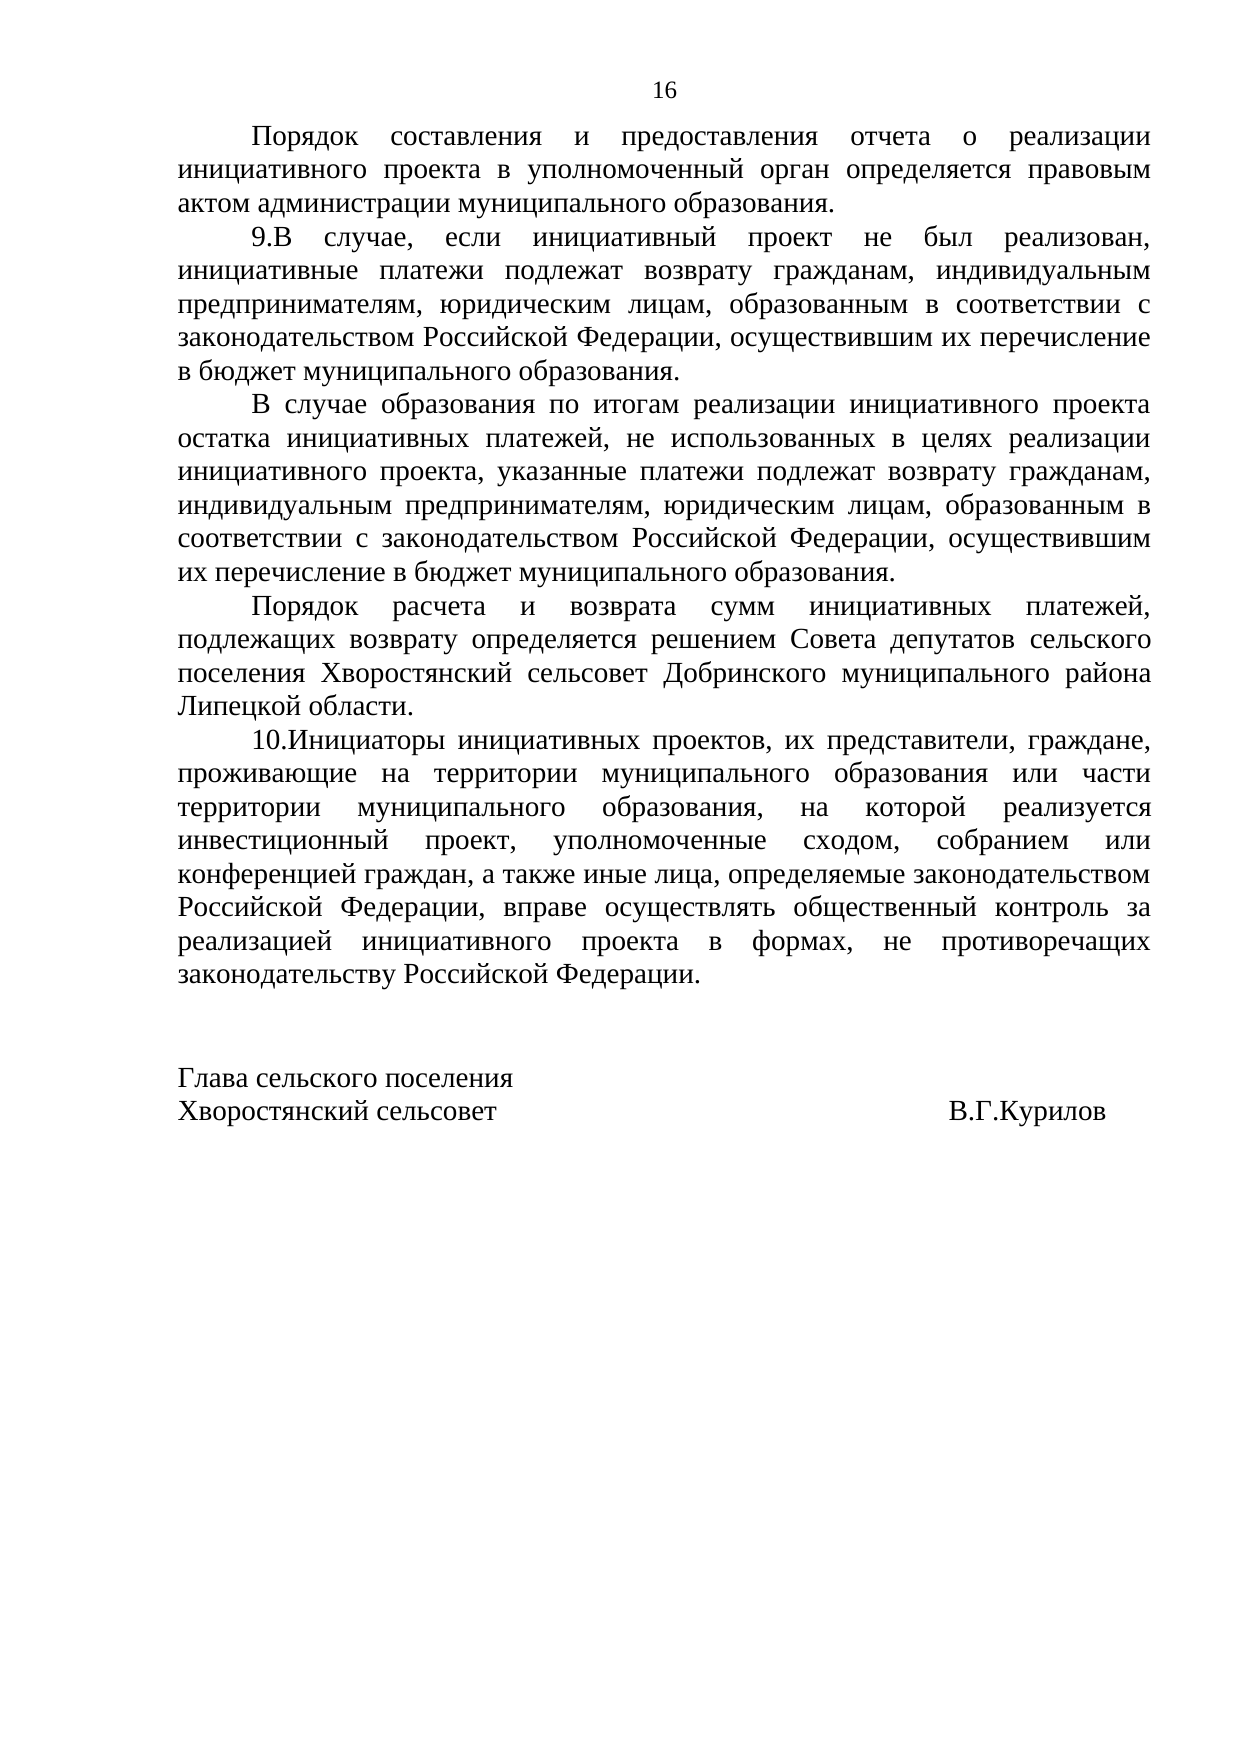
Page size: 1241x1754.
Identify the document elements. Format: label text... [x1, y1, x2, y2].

text Глава сельского поселения [177, 1060, 1152, 1093]
text Порядок расчета и возврата сумм инициативных платежей, подлежащих возврату определяется решением Совета депутатов сельского поселения Хворостянский сельсовет Добринского муниципального района Липецкой области. [177, 588, 1152, 722]
text 10.Инициаторы инициативных проектов, их представители, граждане, проживающие на территории муниципального образования или части территории муниципального образования, на которой реализуется инвестиционный проект, уполномоченные сходом, собранием или конференцией граждан, а также иные лица, определяемые законодательством Российской Федерации, вправе осуществлять общественный контроль за реализацией инициативного проекта в формах, не противоречащих законодательству Российской Федерации. [177, 722, 1152, 990]
text Хворостянский сельсовет В.Г.Курилов [177, 1093, 1152, 1127]
text 9.В случае, если инициативный проект не был реализован, инициативные платежи подлежат возврату гражданам, индивидуальным предпринимателям, юридическим лицам, образованным в соответствии с законодательством Российской Федерации, осуществившим их перечисление в бюджет муниципального образования. [177, 219, 1152, 386]
text Порядок составления и предоставления отчета о реализации инициативного проекта в уполномоченный орган определяется правовым актом администрации муниципального образования. [177, 118, 1152, 219]
text В случае образования по итогам реализации инициативного проекта остатка инициативных платежей, не использованных в целях реализации инициативного проекта, указанные платежи подлежат возврату гражданам, индивидуальным предпринимателям, юридическим лицам, образованным в соответствии с законодательством Российской Федерации, осуществившим их перечисление в бюджет муниципального образования. [177, 386, 1152, 588]
